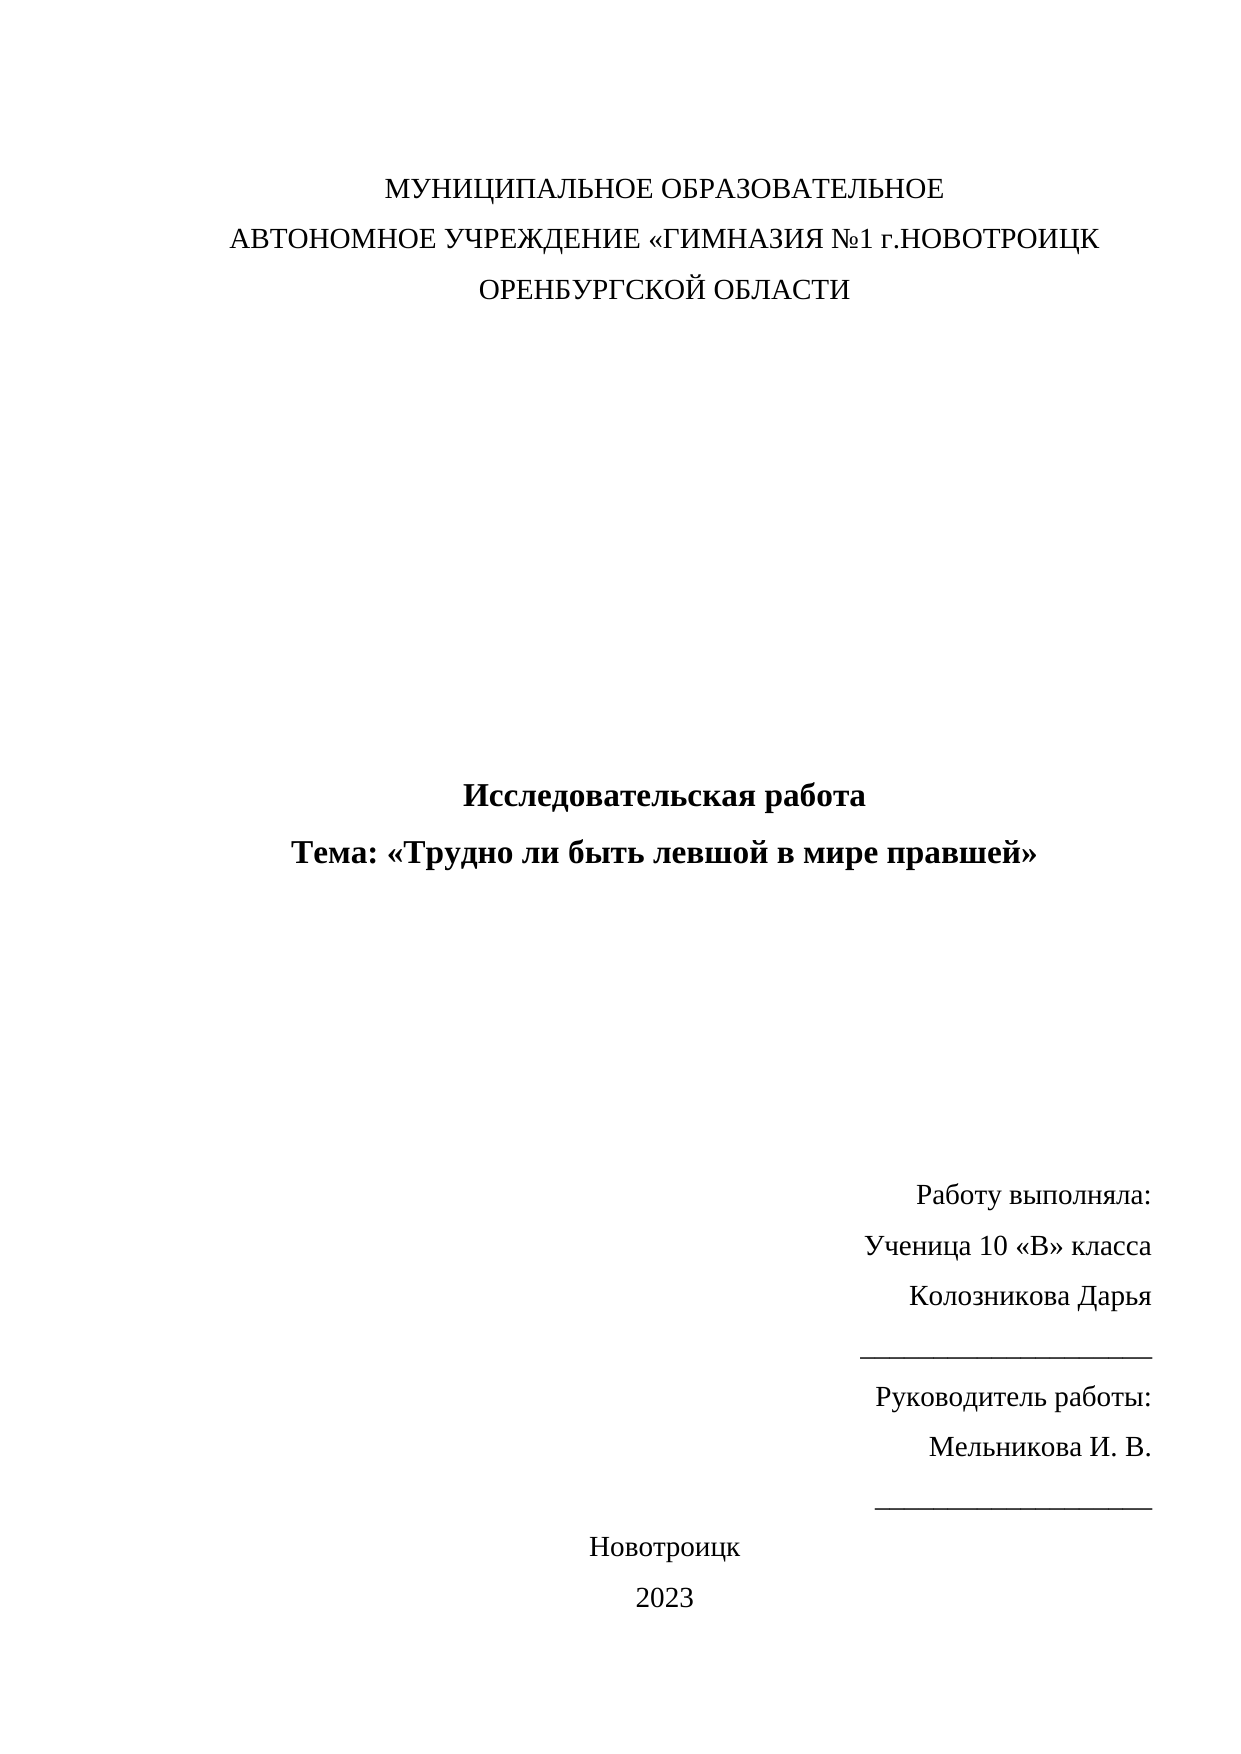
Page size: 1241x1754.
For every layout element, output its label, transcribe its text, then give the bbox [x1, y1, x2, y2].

text ____________________ [177, 1328, 1152, 1362]
text ОРЕНБУРГСКОЙ ОБЛАСТИ [177, 272, 1152, 305]
text ___________________ [177, 1479, 1152, 1513]
text Руководитель работы: [177, 1379, 1152, 1412]
text Тема: «Трудно ли быть левшой в мире правшей» [177, 832, 1152, 871]
text Исследовательская работа [177, 775, 1152, 813]
text Колозникова Дарья [177, 1278, 1152, 1312]
text Новотроицк [177, 1529, 1152, 1563]
text Мельникова И. В. [177, 1429, 1152, 1462]
text Работу выполняла: [177, 1177, 1152, 1211]
text 2023 [177, 1580, 1152, 1613]
text МУНИЦИПАЛЬНОЕ ОБРАЗОВАТЕЛЬНОЕ [177, 171, 1152, 205]
text Ученица 10 «В» класса [177, 1228, 1152, 1261]
text АВТОНОМНОЕ УЧРЕЖДЕНИЕ «ГИМНАЗИЯ №1 г.НОВОТРОИЦК [177, 221, 1152, 255]
